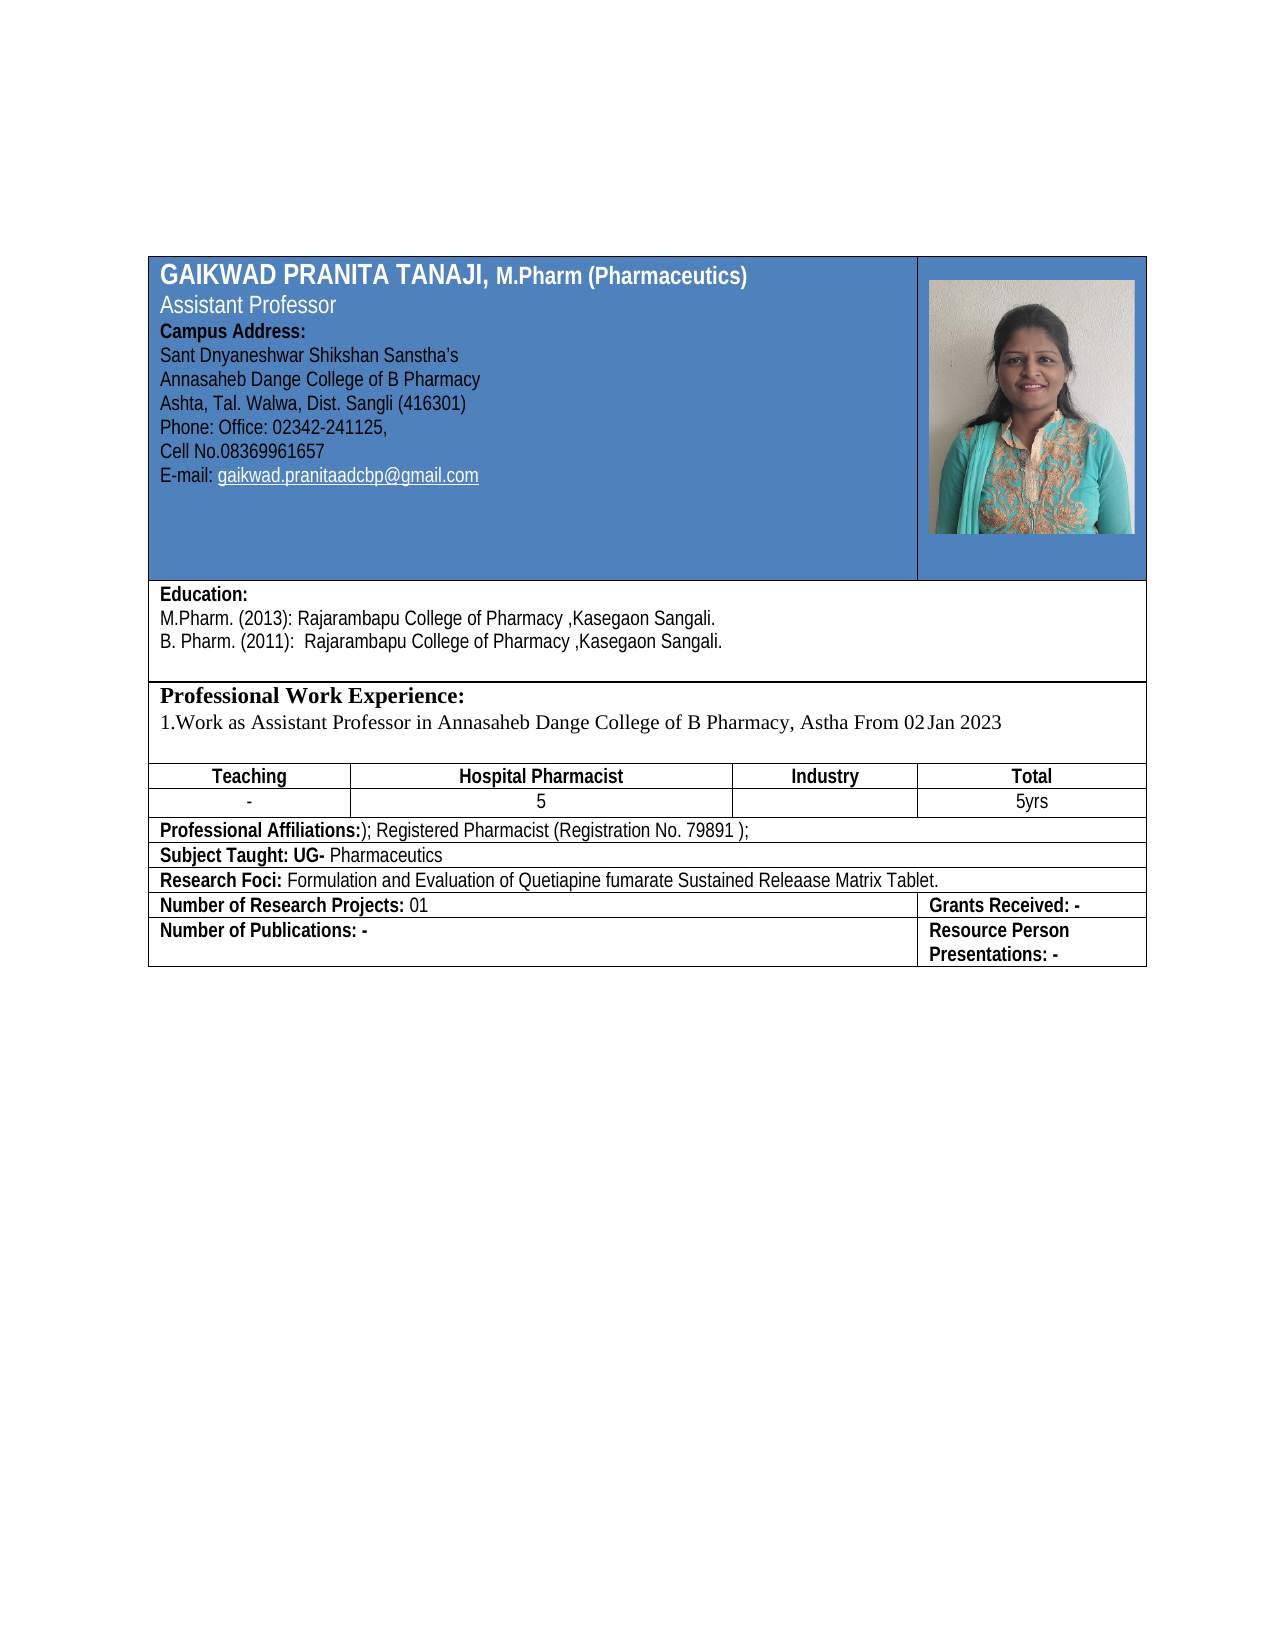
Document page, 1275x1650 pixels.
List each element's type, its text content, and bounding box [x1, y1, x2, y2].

table_header GAIKWAD PRANITA TANAJI, M.Pharm (Pharmaceutics) Assistant Professor Campus Address: Sant Dnyaneshwar Shikshan Sanstha’s Annasaheb Dange College of B Pharmacy Ashta, Tal. Walwa, Dist. Sangli (416301) Phone: Office: 02342-241125, Cell No.08369961657 E-mail: gaikwad.pranitaadcbp@gmail.com [149, 257, 917, 580]
table_cell Number of Publications: - [149, 918, 917, 966]
table_header [918, 257, 1146, 580]
table_cell [733, 789, 917, 817]
table_cell Number of Research Projects: 01 [149, 893, 917, 917]
table_cell Resource Person Presentations: - [918, 918, 1146, 966]
table_cell Research Foci: Formulation and Evaluation of Quetiapine fumarate Sustained Releaase Matrix Tablet. [149, 868, 1146, 892]
table_cell Industry [733, 764, 917, 787]
table_cell Teaching [149, 764, 350, 787]
table_cell Grants Received: - [918, 893, 1146, 917]
table_cell Professional Work Experience: 1.Work as Assistant Professor in Annasaheb Dange College of B Pharmacy, Astha From 02 Jan 2023 [149, 683, 1146, 762]
table_cell Total [918, 764, 1146, 787]
table_cell Professional Affiliations:); Registered Pharmacist (Registration No. 79891 ); [149, 818, 1146, 842]
table_cell 5 [351, 789, 732, 817]
table_cell Education: M.Pharm. (2013): Rajarambapu College of Pharmacy ,Kasegaon Sangali. B. Pharm. (2011): Rajarambapu College of Pharmacy ,Kasegaon Sangali. [149, 581, 1146, 681]
table_cell - [149, 789, 350, 817]
table_cell Hospital Pharmacist [351, 764, 732, 787]
table_cell Subject Taught: UG- Pharmaceutics [149, 843, 1146, 867]
table_cell 5yrs [918, 789, 1146, 817]
picture [929, 280, 1135, 534]
